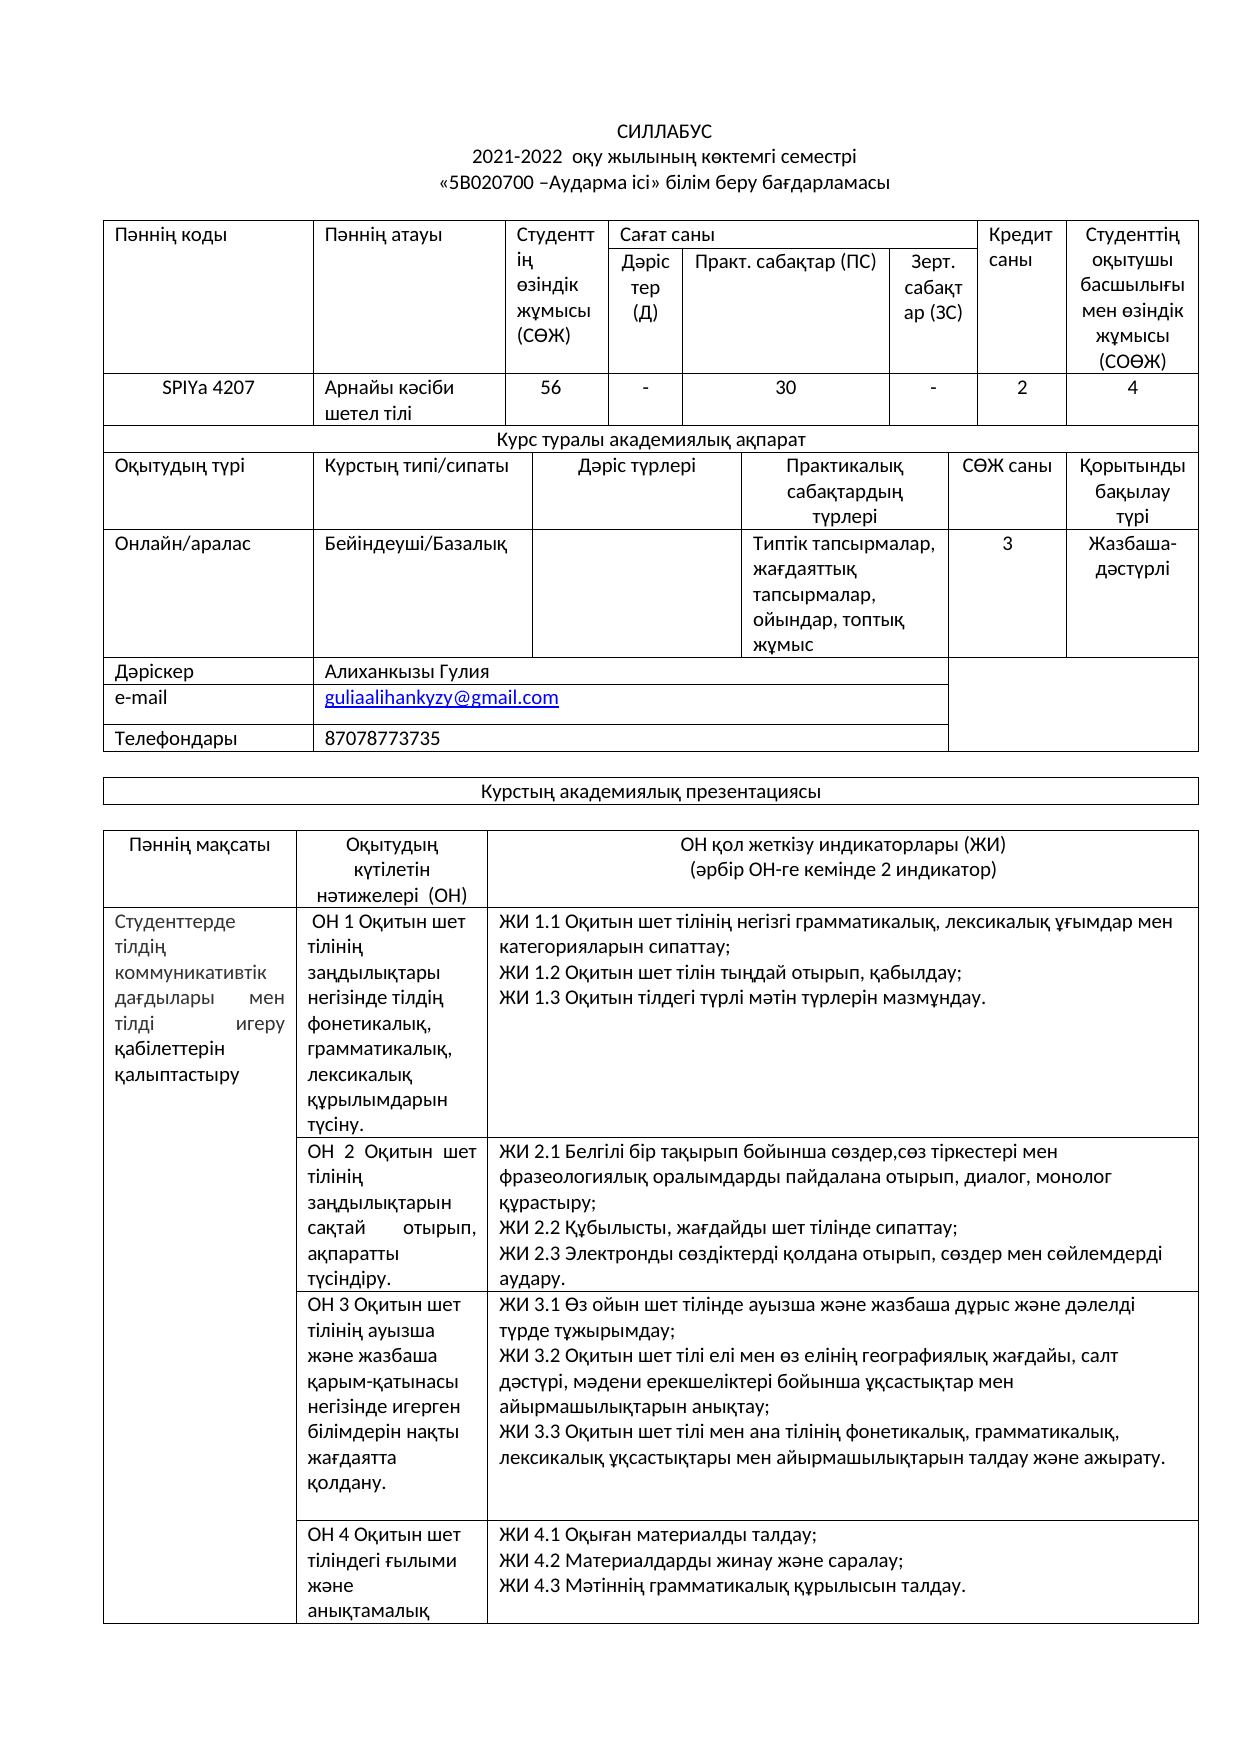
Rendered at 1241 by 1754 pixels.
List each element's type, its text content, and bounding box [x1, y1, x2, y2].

table_cell Курстың типі/сипаты [314, 453, 532, 529]
table_cell 87078773735 [314, 725, 948, 751]
table_cell 4 [1067, 374, 1198, 425]
table_cell guliaalihankyzy@gmail.com [314, 685, 948, 724]
table_cell Практикалық сабақтардың түрлері [742, 453, 948, 529]
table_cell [488, 1521, 1198, 1623]
table_header Оқытудың күтілетін нәтижелері (ОН) [297, 831, 487, 907]
table_cell SPIYa 4207 [104, 374, 313, 425]
table_header Студенттің оқытушы басшылығымен өзіндік жұмысы (СОӨЖ) [1067, 221, 1198, 373]
table_header ОН қол жеткізу индикаторлары (ЖИ) (әрбір ОН-ге кемінде 2 индикатор) [488, 831, 1198, 907]
table_cell 30 [683, 374, 889, 425]
table_cell Дәріскер [104, 658, 313, 683]
table_header Студенттің өзіндік жұмысы (СӨЖ) [506, 221, 608, 373]
table_cell Алиханкызы Гулия [314, 658, 948, 683]
table_cell Зерт. сабақтар (ЗС) [890, 249, 977, 373]
table_cell ОН 1 Оқитын шет тілінің заңдылықтары негізінде тілдің фонетикалық, грамматикалық, лексикалық құрылымдарын түсіну. [297, 908, 487, 1137]
table_cell ЖИ 3.1 Өз ойын шет тілінде ауызша және жазбаша дұрыс және дәлелді түрде тұжырымдау; ЖИ 3.2 Оқитын шет тілі елі мен өз елінің географиялық жағдайы, салт дәстүрі, мәдени ерекшеліктері бойынша ұқсастықтар мен айырмашылықтарын анықтау; ЖИ 3.3 Оқитын шет тілі мен ана тілінің фонетикалық, грамматикалық, лексикалық ұқсастықтары мен айырмашылықтарын талдау және ажырату. [488, 1292, 1198, 1520]
table_cell [533, 530, 741, 657]
table_cell 2 [978, 374, 1066, 425]
text «5В020700 –Аударма ісі» білім беру бағдарламасы [177, 169, 1152, 194]
table_cell - [890, 374, 977, 425]
table_header Кредит саны [978, 221, 1066, 373]
table_cell Типтік тапсырмалар, жағдаяттық тапсырмалар, ойындар, топтық жұмыс [742, 530, 948, 657]
text 2021-2022 оқу жылының көктемгі семестрі [177, 143, 1152, 169]
table_cell Онлайн/аралас [104, 530, 313, 657]
table_cell Оқытудың түрі [104, 453, 313, 529]
text СИЛЛАБУС [177, 118, 1152, 143]
table_header Пәннің атауы [314, 221, 505, 373]
table_cell Қорытынды бақылау түрі [1067, 453, 1198, 529]
table_header Пәннің коды [104, 221, 313, 373]
table_cell ОН 2 Оқитын шет тілінің заңдылықтарын сақтай отырып, ақпаратты түсіндіру. [297, 1138, 487, 1291]
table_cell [297, 1521, 487, 1623]
table_cell Жазбаша- дәстүрлі [1067, 530, 1198, 657]
table_cell ОН 3 Оқитын шет тілінің ауызша және жазбаша қарым-қатынасы негізінде игерген білімдерін нақты жағдаятта қолдану. [297, 1292, 487, 1520]
table_cell ЖИ 2.1 Белгілі бір тақырып бойынша сөздер,сөз тіркестері мен фразеологиялық оралымдарды пайдалана отырып, диалог, монолог құрастыру; ЖИ 2.2 Құбылысты, жағдайды шет тілінде сипаттау; ЖИ 2.3 Электронды сөздіктерді қолдана отырып, сөздер мен сөйлемдерді аудару. [488, 1138, 1198, 1291]
table_cell 3 [949, 530, 1066, 657]
table_cell Практ. сабақтар (ПС) [683, 249, 889, 373]
table_cell ЖИ 1.1 Оқитын шет тілінің негізгі грамматикалық, лексикалық ұғымдар мен категорияларын сипаттау; ЖИ 1.2 Оқитын шет тілін тыңдай отырып, қабылдау; ЖИ 1.3 Оқитын тілдегі түрлі мәтін түрлерін мазмұндау. [488, 908, 1198, 1137]
table_header Пәннің мақсаты [104, 831, 296, 907]
table_cell e-mail [104, 685, 313, 724]
table_header Сағат саны [609, 221, 977, 247]
table_cell [949, 658, 1198, 751]
table_header Курстың академиялық презентациясы [104, 778, 1198, 803]
table_cell Курс туралы академиялық ақпарат [104, 426, 1198, 452]
table_cell Бейіндеуші/Базалық [314, 530, 532, 657]
table_cell Телефондары [104, 725, 313, 751]
table_cell Дәрістер (Д) [609, 249, 682, 373]
table_cell 56 [506, 374, 608, 425]
table_cell Арнайы кәсіби шетел тілі [314, 374, 505, 425]
table_cell - [609, 374, 682, 425]
table_cell СӨЖ саны [949, 453, 1066, 529]
table_cell Студенттерде тілдің коммуникативтік дағдылары мен тілді игеру қабілеттерін қалыптастыру [104, 908, 296, 1623]
table_cell Дәріс түрлері [533, 453, 741, 529]
